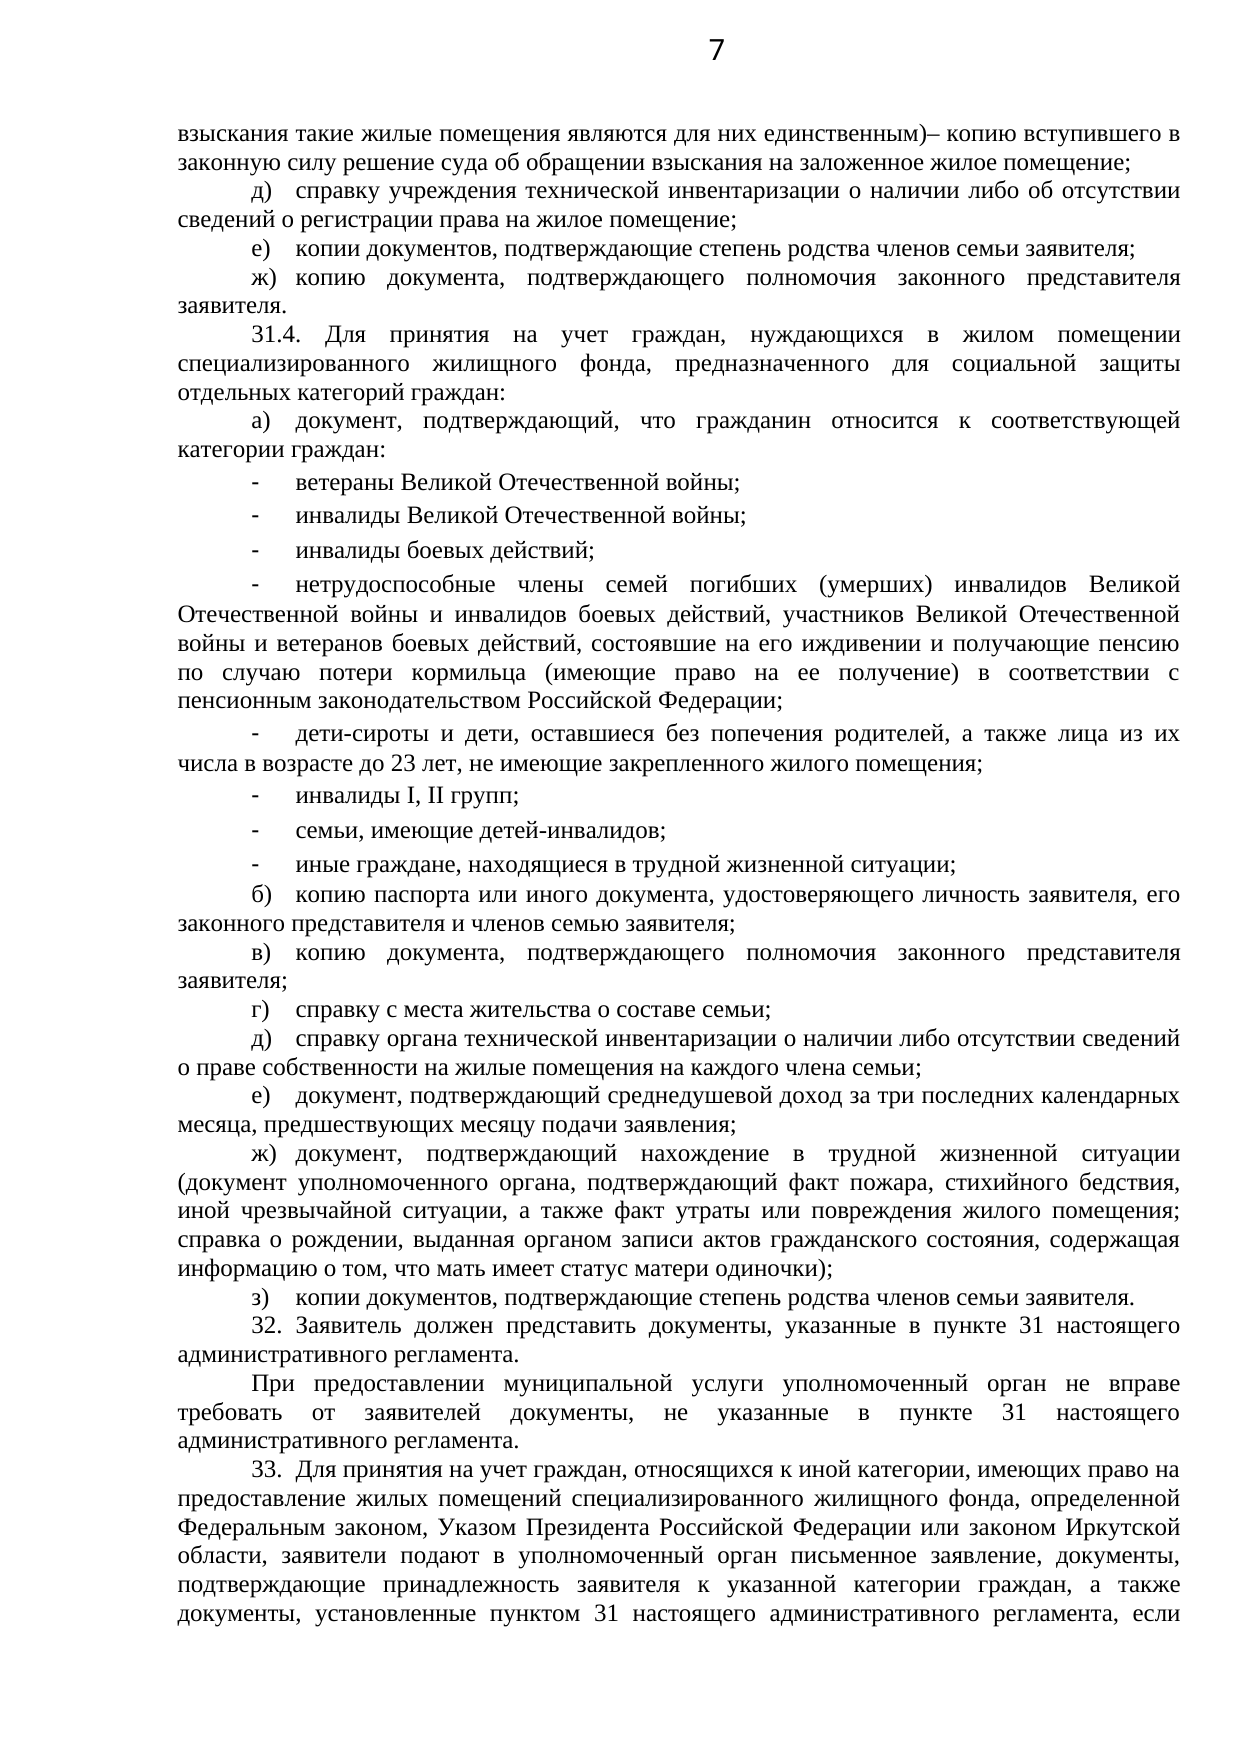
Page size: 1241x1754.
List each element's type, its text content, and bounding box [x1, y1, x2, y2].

list Для принятия на учет граждан, нуждающихся в жилом помещении специализированного жилищного фонда, предназначенного для социальной защиты отдельных категорий граждан: [177, 319, 1181, 406]
list инвалиды боевых действий; [177, 531, 1181, 565]
list справку органа технической инвентаризации о наличии либо отсутствии сведений о праве собственности на жилые помещения на каждого члена семьи; [177, 1023, 1181, 1081]
list справку учреждения технической инвентаризации о наличии либо об отсутствии сведений о регистрации права на жилое помещение; [177, 176, 1181, 233]
list документ, подтверждающий среднедушевой доход за три последних календарных месяца, предшествующих месяцу подачи заявления; [177, 1081, 1181, 1138]
list копии документов, подтверждающие степень родства членов семьи заявителя. [177, 1282, 1181, 1311]
list копии документов, подтверждающие степень родства членов семьи заявителя; [177, 233, 1181, 262]
list инвалиды I, II групп; [177, 777, 1181, 811]
list иные граждане, находящиеся в трудной жизненной ситуации; [177, 845, 1181, 879]
list Заявитель должен представить документы, указанные в пункте 31 настоящего административного регламента. [177, 1311, 1181, 1368]
list ветераны Великой Отечественной войны; [177, 463, 1181, 497]
list дети-сироты и дети, оставшиеся без попечения родителей, а также лица из их числа в возрасте до 23 лет, не имеющие закрепленного жилого помещения; [177, 714, 1181, 777]
list копию документа, подтверждающего полномочия законного представителя заявителя; [177, 937, 1181, 994]
list документ, подтверждающий нахождение в трудной жизненной ситуации (документ уполномоченного органа, подтверждающий факт пожара, стихийного бедствия, иной чрезвычайной ситуации, а также факт утраты или повреждения жилого помещения; справка о рождении, выданная органом записи актов гражданского состояния, содержащая информацию о том, что мать имеет статус матери одиночки); [177, 1138, 1181, 1282]
list документ, подтверждающий, что гражданин относится к соответствующей категории граждан: [177, 406, 1181, 463]
list копию паспорта или иного документа, удостоверяющего личность заявителя, его законного представителя и членов семью заявителя; [177, 879, 1181, 937]
list нетрудоспособные члены семей погибших (умерших) инвалидов Великой Отечественной войны и инвалидов боевых действий, участников Великой Отечественной войны и ветеранов боевых действий, состоявшие на его иждивении и получающие пенсию по случаю потери кормильца (имеющие право на ее получение) в соответствии с пенсионным законодательством Российской Федерации; [177, 565, 1181, 714]
list копию документа, подтверждающего полномочия законного представителя заявителя. [177, 262, 1181, 319]
list справку с места жительства о составе семьи; [177, 994, 1181, 1023]
list При предоставлении муниципальной услуги уполномоченный орган не вправе требовать от заявителей документы, не указанные в пункте 31 настоящего административного регламента. [177, 1368, 1181, 1454]
list инвалиды Великой Отечественной войны; [177, 497, 1181, 531]
list семьи, имеющие детей-инвалидов; [177, 811, 1181, 845]
